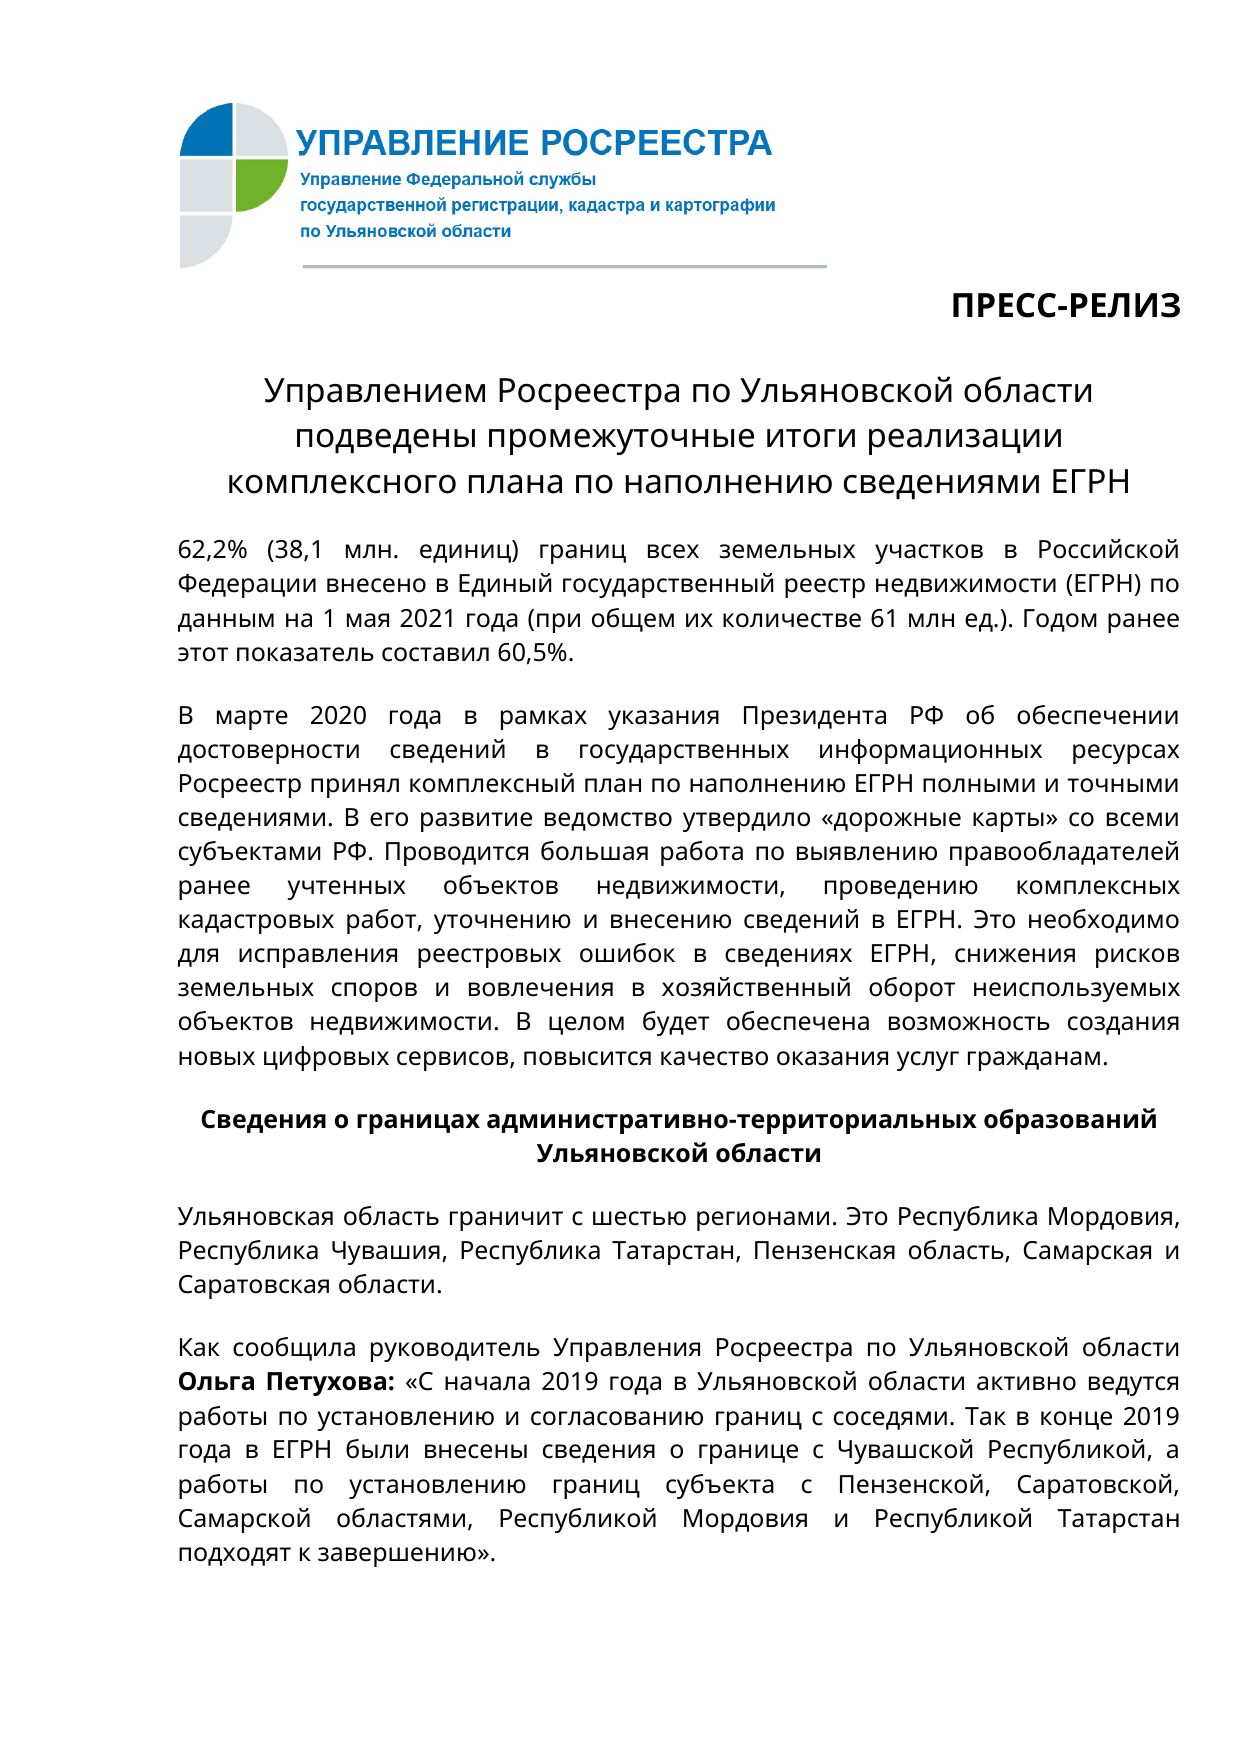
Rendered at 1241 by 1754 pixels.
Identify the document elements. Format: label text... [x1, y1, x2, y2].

text Как сообщила руководитель Управления Росреестра по Ульяновской области Ольга Петухова: «С начала 2019 года в Ульяновской области активно ведутся работы по установлению и согласованию границ с соседями. Так в конце 2019 года в ЕГРН были внесены сведения о границе с Чувашской Республикой, а работы по установлению границ субъекта с Пензенской, Саратовской, Самарской областями, Республикой Мордовия и Республикой Татарстан подходят к завершению». [177, 1330, 1181, 1568]
text Сведения о границах административно-территориальных образований Ульяновской области [177, 1101, 1181, 1169]
text 62,2% (38,1 млн. единиц) границ всех земельных участков в Российской Федерации внесено в Единый государственный реестр недвижимости (ЕГРН) по данным на 1 мая 2021 года (при общем их количестве 61 млн ед.). Годом ранее этот показатель составил 60,5%. [177, 532, 1181, 668]
text В марте 2020 года в рамках указания Президента РФ об обеспечении достоверности сведений в государственных информационных ресурсах Росреестр принял комплексный план по наполнению ЕГРН полными и точными сведениями. В его развитие ведомство утвердило «дорожные карты» со всеми субъектами РФ. Проводится большая работа по выявлению правообладателей ранее учтенных объектов недвижимости, проведению комплексных кадастровых работ, уточнению и внесению сведений в ЕГРН. Это необходимо для исправления реестровых ошибок в сведениях ЕГРН, снижения рисков земельных споров и вовлечения в хозяйственный оборот неиспользуемых объектов недвижимости. В целом будет обеспечена возможность создания новых цифровых сервисов, повысится качество оказания услуг гражданам. [177, 697, 1181, 1072]
text ПРЕСС-РЕЛИЗ [177, 282, 1181, 327]
text Ульяновская область граничит с шестью регионами. Это Республика Мордовия, Республика Чувашия, Республика Татарстан, Пензенская область, Самарская и Саратовская области. [177, 1199, 1181, 1301]
text Управлением Росреестра по Ульяновской области подведены промежуточные итоги реализации комплексного плана по наполнению сведениями ЕГРН [177, 367, 1181, 503]
